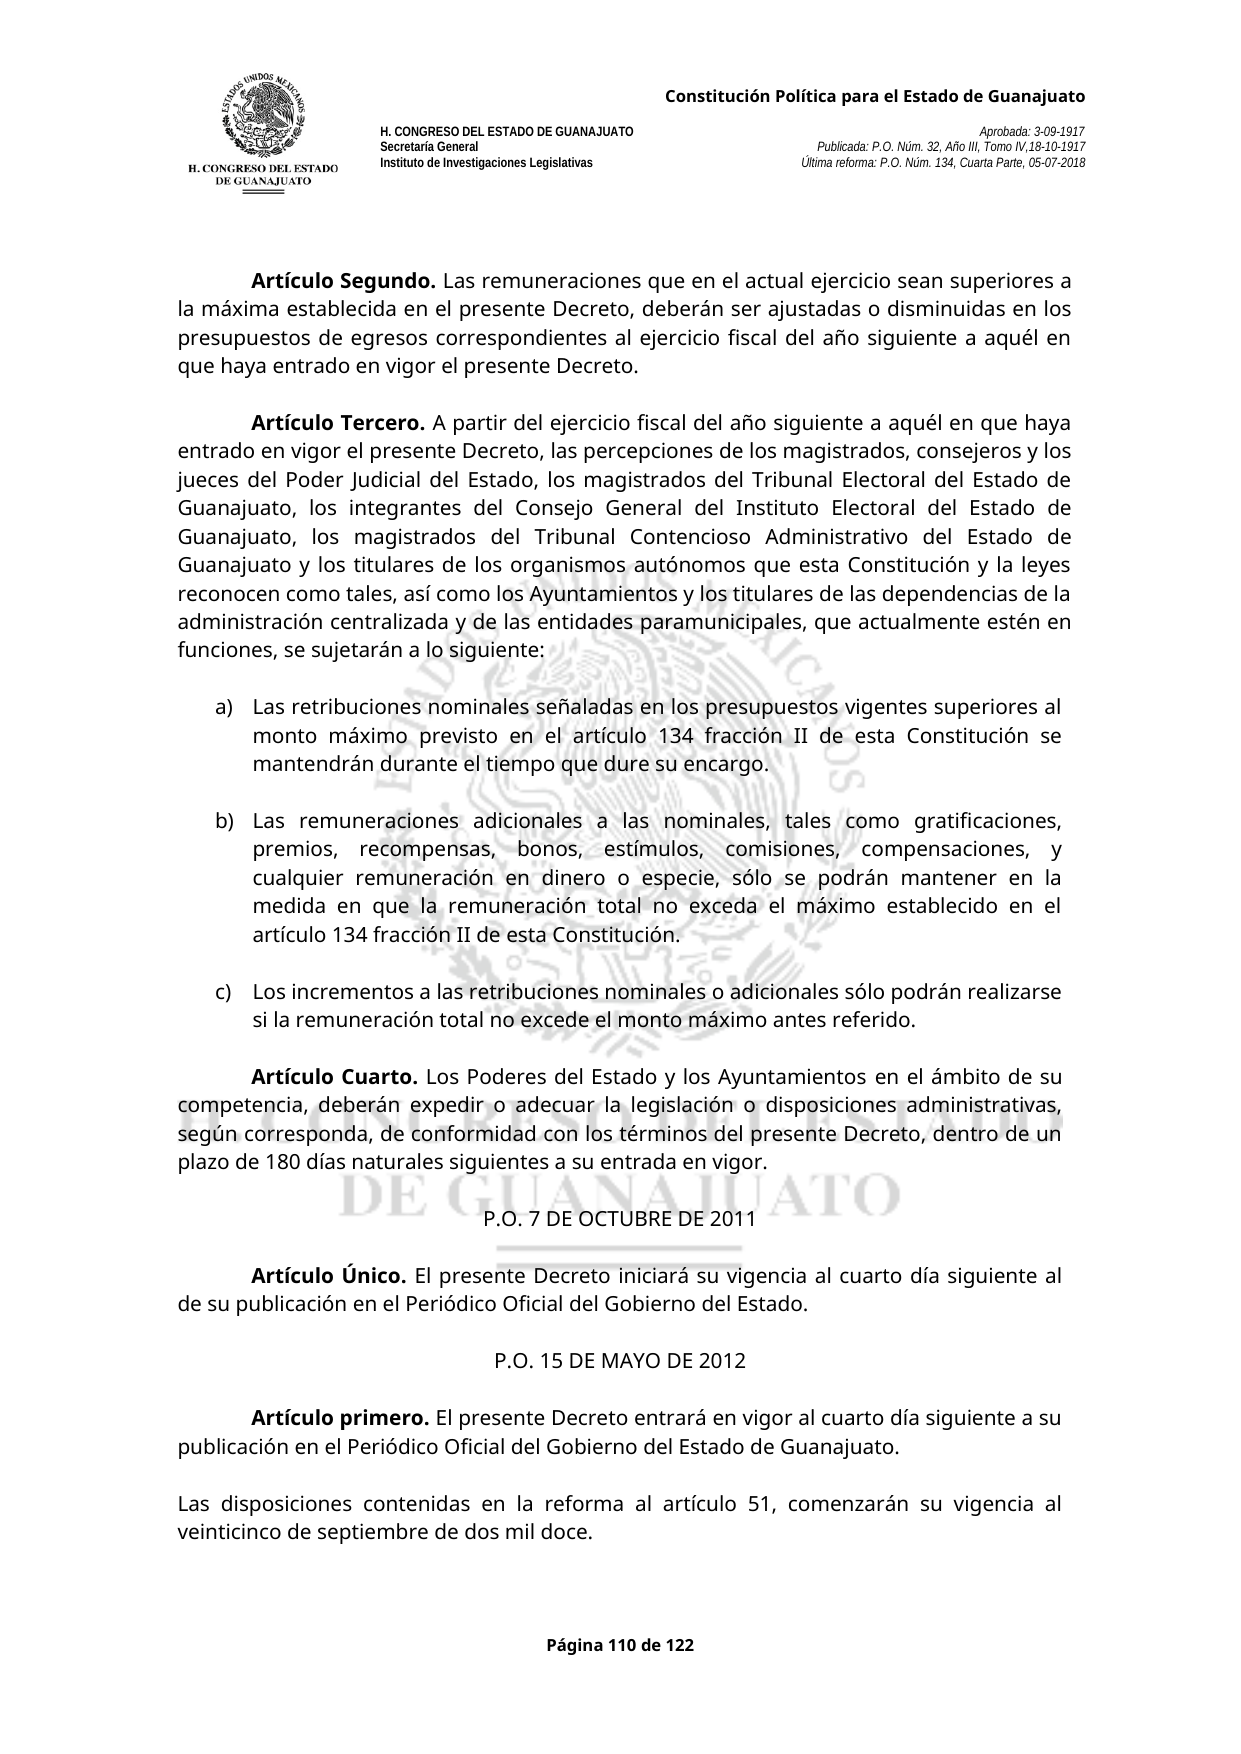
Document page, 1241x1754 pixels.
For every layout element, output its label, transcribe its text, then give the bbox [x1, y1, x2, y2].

list Las remuneraciones adicionales a las nominales, tales como gratificaciones, premios, recompensas, bonos, estímulos, comisiones, compensaciones, y cualquier remuneración en dinero o especie, sólo se podrán mantener en la medida en que la remuneración total no exceda el máximo establecido en el artículo 134 fracción II de esta Constitución. [215, 806, 1063, 948]
text P.O. 15 DE MAYO DE 2012 [177, 1346, 1063, 1375]
text Artículo Cuarto. Los Poderes del Estado y los Ayuntamientos en el ámbito de su competencia, deberán expedir o adecuar la legislación o disposiciones administrativas, según corresponda, de conformidad con los términos del presente Decreto, dentro de un plazo de 180 días naturales siguientes a su entrada en vigor. [177, 1062, 1063, 1176]
text Artículo Segundo. Las remuneraciones que en el actual ejercicio sean superiores a la máxima establecida en el presente Decreto, deberán ser ajustadas o disminuidas en los presupuestos de egresos correspondientes al ejercicio fiscal del año siguiente a aquél en que haya entrado en vigor el presente Decreto. [177, 266, 1073, 379]
text Artículo primero. El presente Decreto entrará en vigor al cuarto día siguiente a su publicación en el Periódico Oficial del Gobierno del Estado de Guanajuato. [177, 1403, 1063, 1460]
text P.O. 7 DE OCTUBRE DE 2011 [177, 1204, 1063, 1233]
list Los incrementos a las retribuciones nominales o adicionales sólo podrán realizarse si la remuneración total no excede el monto máximo antes referido. [215, 977, 1063, 1034]
text Las disposiciones contenidas en la reforma al artículo 51, comenzarán su vigencia al veinticinco de septiembre de dos mil doce. [177, 1489, 1063, 1546]
text Artículo Único. El presente Decreto iniciará su vigencia al cuarto día siguiente al de su publicación en el Periódico Oficial del Gobierno del Estado. [177, 1261, 1063, 1318]
picture [188, 73, 338, 200]
text Artículo Tercero. A partir del ejercicio fiscal del año siguiente a aquél en que haya entrado en vigor el presente Decreto, las percepciones de los magistrados, consejeros y los jueces del Poder Judicial del Estado, los magistrados del Tribunal Electoral del Estado de Guanajuato, los integrantes del Consejo General del Instituto Electoral del Estado de Guanajuato, los magistrados del Tribunal Contencioso Administrativo del Estado de Guanajuato y los titulares de los organismos autónomos que esta Constitución y la leyes reconocen como tales, así como los Ayuntamientos y los titulares de las dependencias de la administración centralizada y de las entidades paramunicipales, que actualmente estén en funciones, se sujetarán a lo siguiente: [177, 408, 1073, 664]
list Las retribuciones nominales señaladas en los presupuestos vigentes superiores al monto máximo previsto en el artículo 134 fracción II de esta Constitución se mantendrán durante el tiempo que dure su encargo. [215, 692, 1063, 778]
